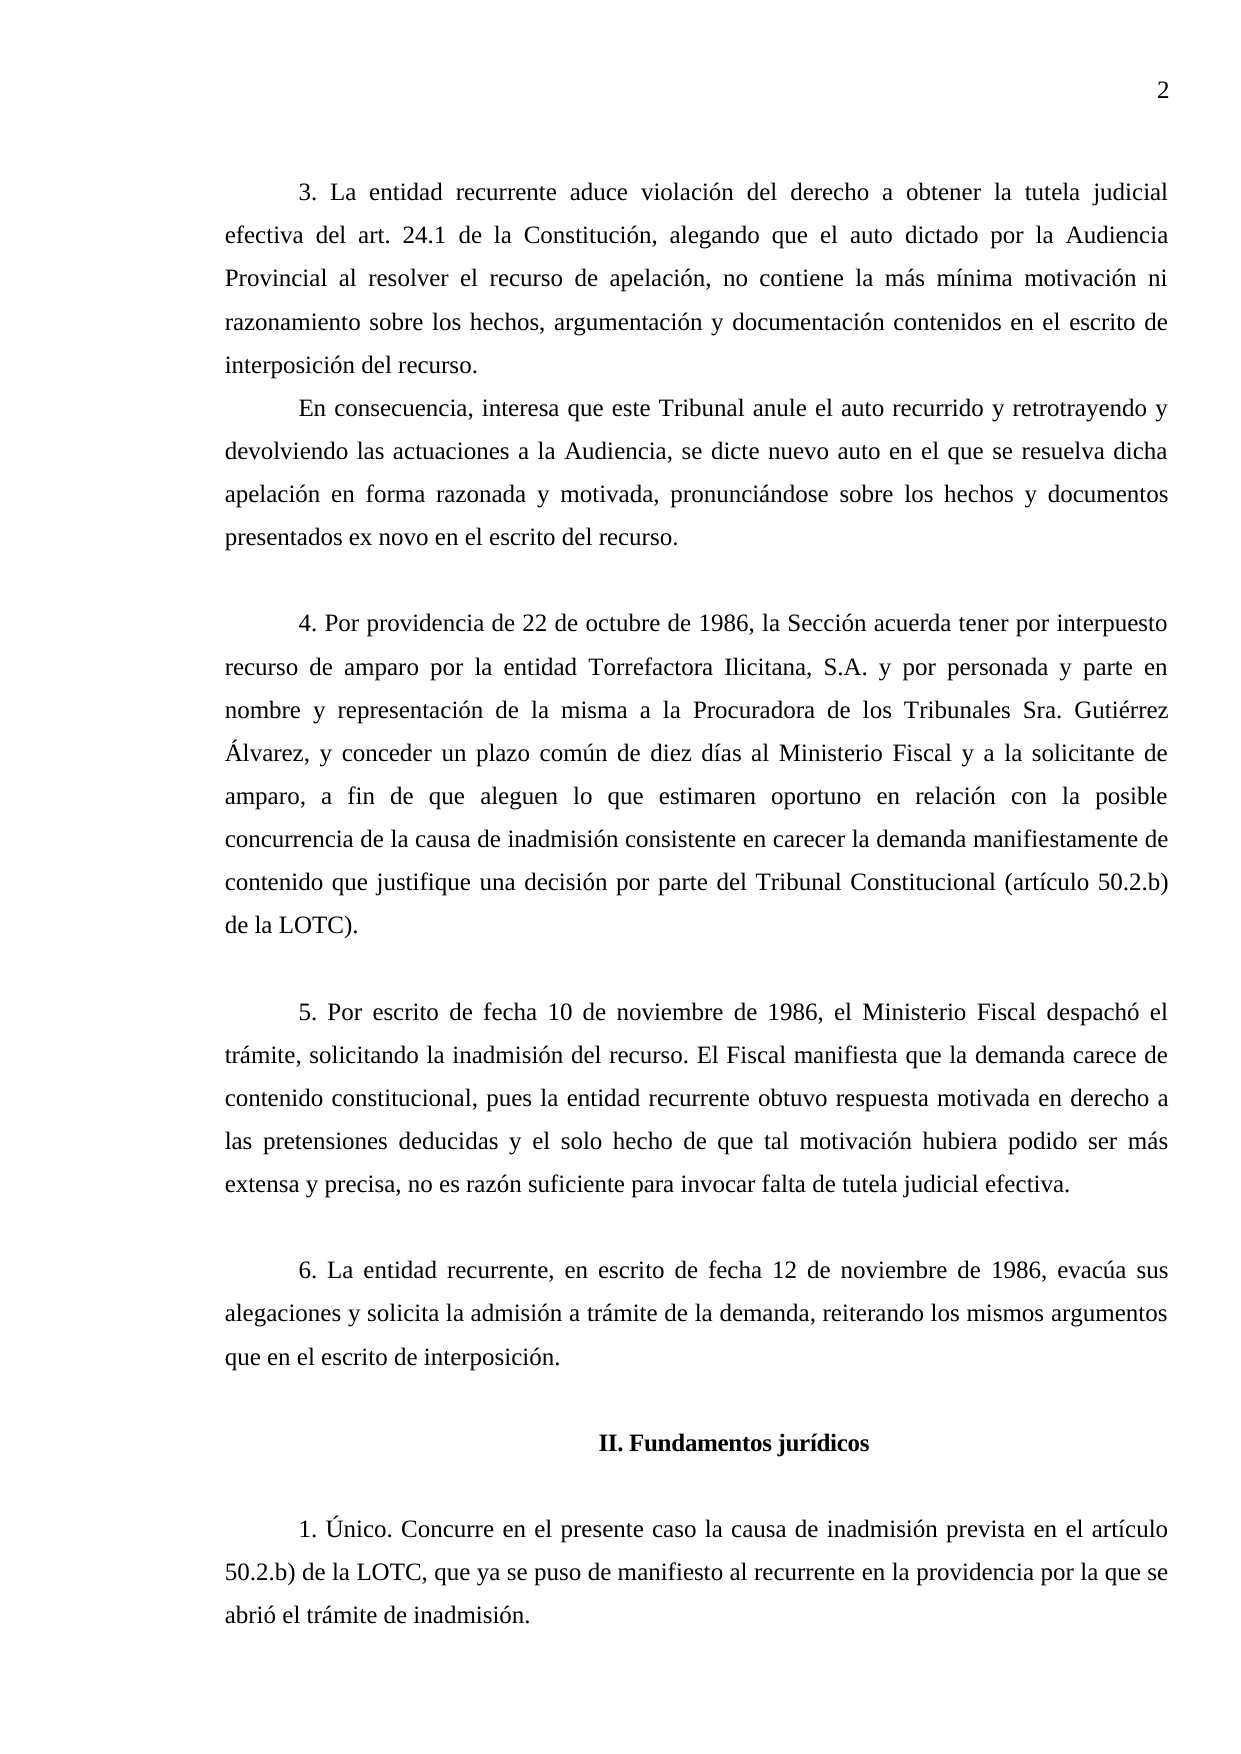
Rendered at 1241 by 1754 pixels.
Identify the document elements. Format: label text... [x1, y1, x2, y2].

text 1. Único. Concurre en el presente caso la causa de inadmisión prevista en el artículo 50.2.b) de la LOTC, que ya se puso de manifiesto al recurrente en la providencia por la que se abrió el trámite de inadmisión. [224, 1514, 1169, 1629]
text En consecuencia, interesa que este Tribunal anule el auto recurrido y retrotrayendo y devolviendo las actuaciones a la Audiencia, se dicte nuevo auto en el que se resuelva dicha apelación en forma razonada y motivada, pronunciándose sobre los hechos y documentos presentados ex novo en el escrito del recurso. [224, 393, 1169, 551]
text 5. Por escrito de fecha 10 de noviembre de 1986, el Ministerio Fiscal despachó el trámite, solicitando la inadmisión del recurso. El Fiscal manifiesta que la demanda carece de contenido constitucional, pues la entidad recurrente obtuvo respuesta motivada en derecho a las pretensiones deducidas y el solo hecho de que tal motivación hubiera podido ser más extensa y precisa, no es razón suficiente para invocar falta de tutela judicial efectiva. [224, 997, 1169, 1198]
subtitle II. Fundamentos jurídicos [224, 1428, 1169, 1457]
text 3. La entidad recurrente aduce violación del derecho a obtener la tutela judicial efectiva del art. 24.1 de la Constitución, alegando que el auto dictado por la Audiencia Provincial al resolver el recurso de apelación, no contiene la más mínima motivación ni razonamiento sobre los hechos, argumentación y documentación contenidos en el escrito de interposición del recurso. [224, 177, 1169, 378]
text 6. La entidad recurrente, en escrito de fecha 12 de noviembre de 1986, evacúa sus alegaciones y solicita la admisión a trámite de la demanda, reiterando los mismos argumentos que en el escrito de interposición. [224, 1255, 1169, 1370]
text 4. Por providencia de 22 de octubre de 1986, la Sección acuerda tener por interpuesto recurso de amparo por la entidad Torrefactora Ilicitana, S.A. y por personada y parte en nombre y representación de la misma a la Procuradora de los Tribunales Sra. Gutiérrez Álvarez, y conceder un plazo común de diez días al Ministerio Fiscal y a la solicitante de amparo, a fin de que aleguen lo que estimaren oportuno en relación con la posible concurrencia de la causa de inadmisión consistente en carecer la demanda manifiestamente de contenido que justifique una decisión por parte del Tribunal Constitucional (artículo 50.2.b) de la LOTC). [224, 608, 1169, 939]
